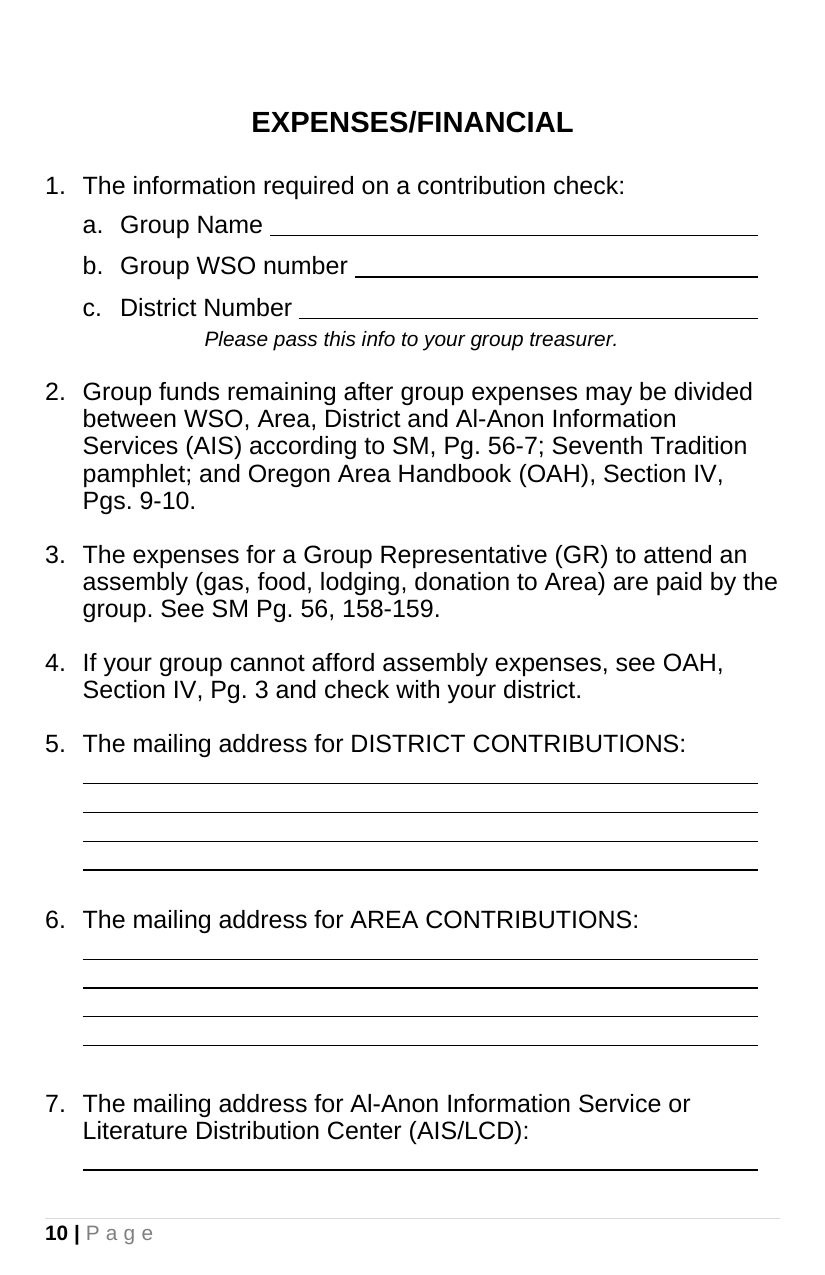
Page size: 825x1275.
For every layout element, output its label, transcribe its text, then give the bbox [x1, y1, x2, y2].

list The mailing address for DISTRICT CONTRIBUTIONS: [45, 731, 780, 758]
text EXPENSES/FINANCIAL [45, 106, 780, 139]
list The mailing address for AREA CONTRIBUTIONS: [45, 907, 780, 934]
list The expenses for a Group Representative (GR) to attend an assembly (gas, food, lodging, donation to Area) are paid by the group. See SM Pg. 56, 158-159. [45, 542, 780, 623]
list The mailing address for Al-Anon Information Service or Literature Distribution Center (AIS/LCD): [45, 1090, 780, 1144]
list The information required on a contribution check: [45, 173, 780, 200]
list If your group cannot afford assembly expenses, see OAH, Section IV, Pg. 3 and check with your district. [45, 650, 780, 704]
list Group funds remaining after group expenses may be divided between WSO, Area, District and Al-Anon Information Services (AIS) according to SM, Pg. 56-7; Seventh Tradition pamphlet; and Oregon Area Handbook (OAH), Section IV, Pgs. 9-10. [45, 379, 780, 514]
list Group Name [82, 200, 780, 242]
text Please pass this info to your group treasurer. [45, 325, 780, 352]
list Group WSO number [82, 242, 780, 283]
list District Number [82, 283, 780, 325]
